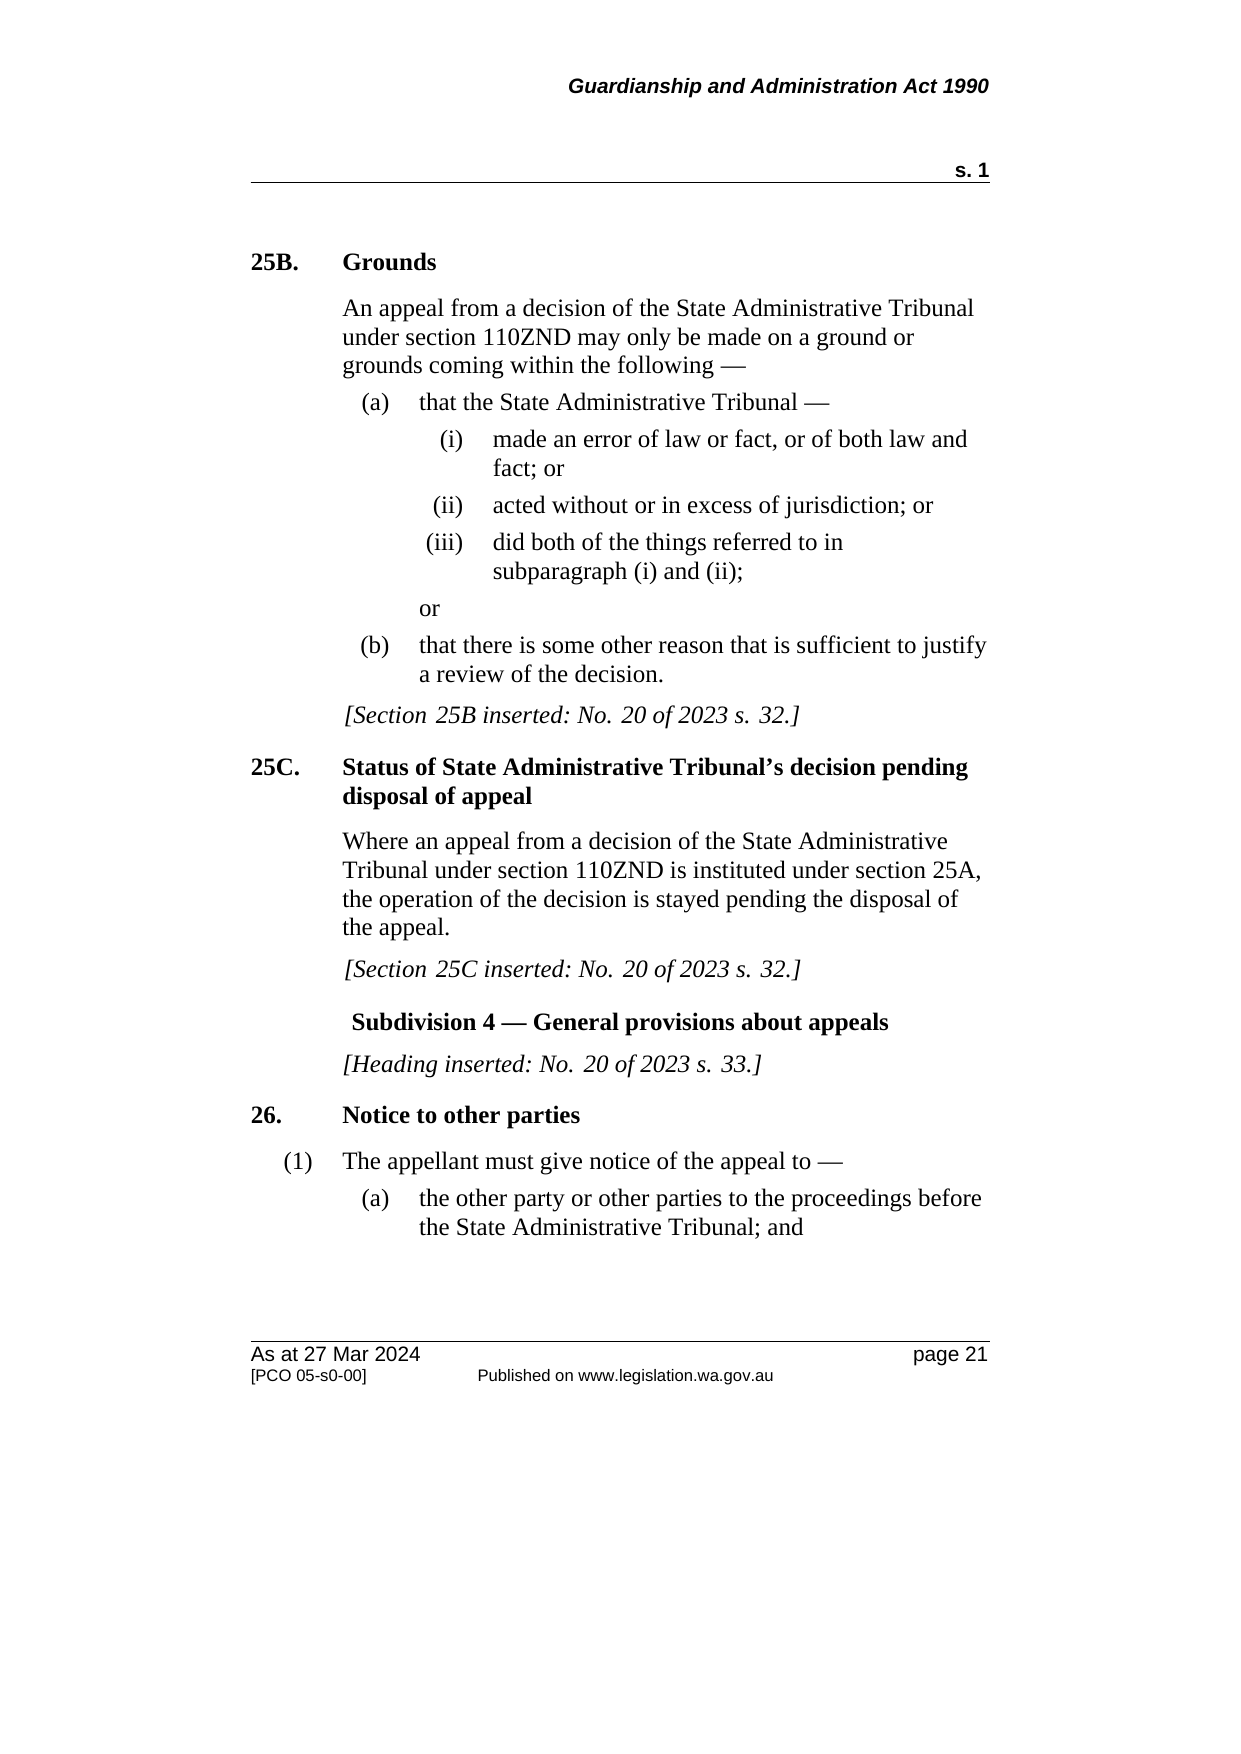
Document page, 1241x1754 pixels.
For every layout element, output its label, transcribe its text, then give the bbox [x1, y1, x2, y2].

text (ii) acted without or in excess of jurisdiction; or [251, 490, 990, 519]
text (iii) did both of the things referred to in subparagraph (i) and (ii); [251, 527, 990, 585]
text An appeal from a decision of the State Administrative Tribunal under section 110ZND may only be made on a ground or grounds coming within the following — [251, 293, 990, 379]
subtitle Subdivision 4 — General provisions about appeals [251, 1007, 990, 1036]
text (a) the other party or other parties to the proceedings before the State Administrative Tribunal; and [251, 1183, 990, 1240]
subtitle 26. Notice to other parties [251, 1100, 990, 1129]
text or [251, 593, 990, 622]
subtitle 25B. Grounds [251, 247, 990, 276]
subtitle 25C. Status of State Administrative Tribunal’s decision pending disposal of appeal [251, 752, 990, 809]
text (1) The appellant must give notice of the appeal to — [251, 1146, 990, 1174]
text Where an appeal from a decision of the State Administrative Tribunal under section 110ZND is instituted under section 25A, the operation of the decision is stayed pending the disposal of the appeal. [251, 826, 990, 941]
subtitle [Heading inserted: No. 20 of 2023 s. 33.] [251, 1049, 990, 1077]
text [Section 25C inserted: No. 20 of 2023 s. 32.] [251, 954, 990, 982]
text [Section 25B inserted: No. 20 of 2023 s. 32.] [251, 700, 990, 729]
text (i) made an error of law or fact, or of both law and fact; or [251, 424, 990, 482]
text (b) that there is some other reason that is sufficient to justify a review of the decision. [251, 630, 990, 688]
text (a) that the State Administrative Tribunal — [251, 387, 990, 416]
